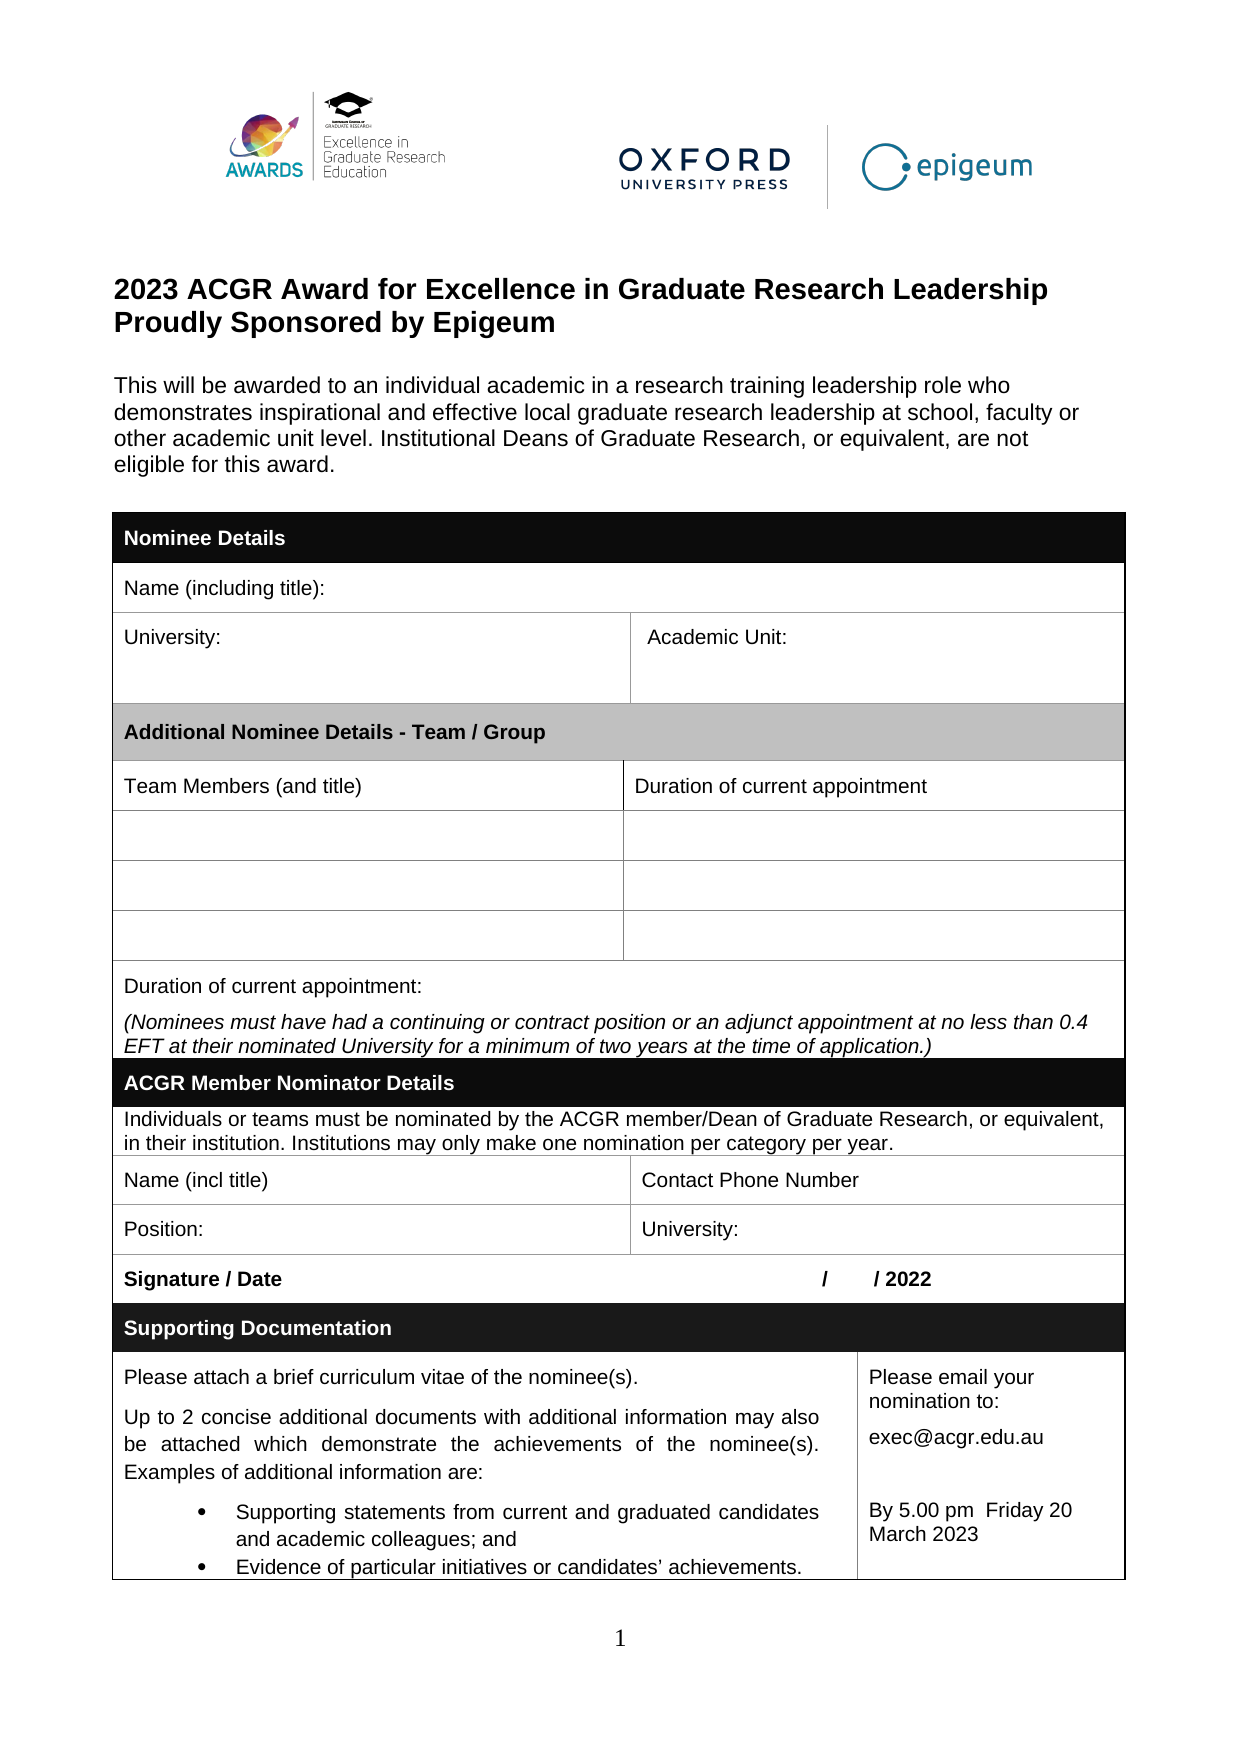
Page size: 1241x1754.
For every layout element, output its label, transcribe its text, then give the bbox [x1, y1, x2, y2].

table_cell Contact Phone Number [631, 1156, 1124, 1204]
table_cell Duration of current appointment: (Nominees must have had a continuing or contract position or an adjunct appointment at no less than 0.4 EFT at their nominated University for a minimum of two years at the time of application.) [113, 961, 1124, 1058]
text This will be awarded to an individual academic in a research training leadership role who demonstrates inspirational and effective local graduate research leadership at school, faculty or other academic unit level. Institutional Deans of Graduate Research, or equivalent, are not eligible for this award. [114, 372, 1088, 478]
table_cell Signature / Date / / 2022 [113, 1255, 1124, 1303]
table_cell Individuals or teams must be nominated by the ACGR member/Dean of Graduate Research, or equivalent, in their institution. Institutions may only make one nomination per category per year. [113, 1107, 1124, 1155]
table_cell [624, 861, 1124, 910]
table_cell Team Members (and title) [113, 761, 623, 810]
table_cell Academic Unit: [631, 613, 1124, 703]
table_cell University: [631, 1205, 1124, 1254]
table_cell Position: [113, 1205, 630, 1254]
table_cell Additional Nominee Details - Team / Group [113, 704, 1124, 760]
table_cell [113, 861, 623, 910]
table_cell [624, 911, 1124, 960]
table_header Nominee Details [113, 513, 1124, 562]
table_cell Duration of current appointment [624, 761, 1124, 810]
table_cell Please email your nomination to: exec@acgr.edu.au By 5.00 pm Friday 20 March 2023 [858, 1352, 1124, 1579]
table_cell ACGR Member Nominator Details [113, 1058, 1124, 1107]
table_cell [113, 811, 623, 860]
text Proudly Sponsored by Epigeum [114, 305, 1088, 339]
table_cell Name (including title): [113, 563, 1124, 612]
text 2023 ACGR Award for Excellence in Graduate Research Leadership [114, 272, 1088, 305]
table_cell University: [113, 613, 630, 703]
table_cell [113, 911, 623, 960]
table_cell Please attach a brief curriculum vitae of the nominee(s). Up to 2 concise additional documents with additional information may also be attached which demonstrate the achievements of the nominee(s). Examples of additional information are: Supporting statements from current and graduated candidates and academic colleagues; and Evidence of particular initiatives or candidates’ achievements. [113, 1352, 857, 1579]
table_cell Supporting Documentation [113, 1303, 1124, 1352]
table_cell Name (incl title) [113, 1156, 630, 1204]
picture [619, 125, 1032, 209]
table_cell [624, 811, 1124, 860]
